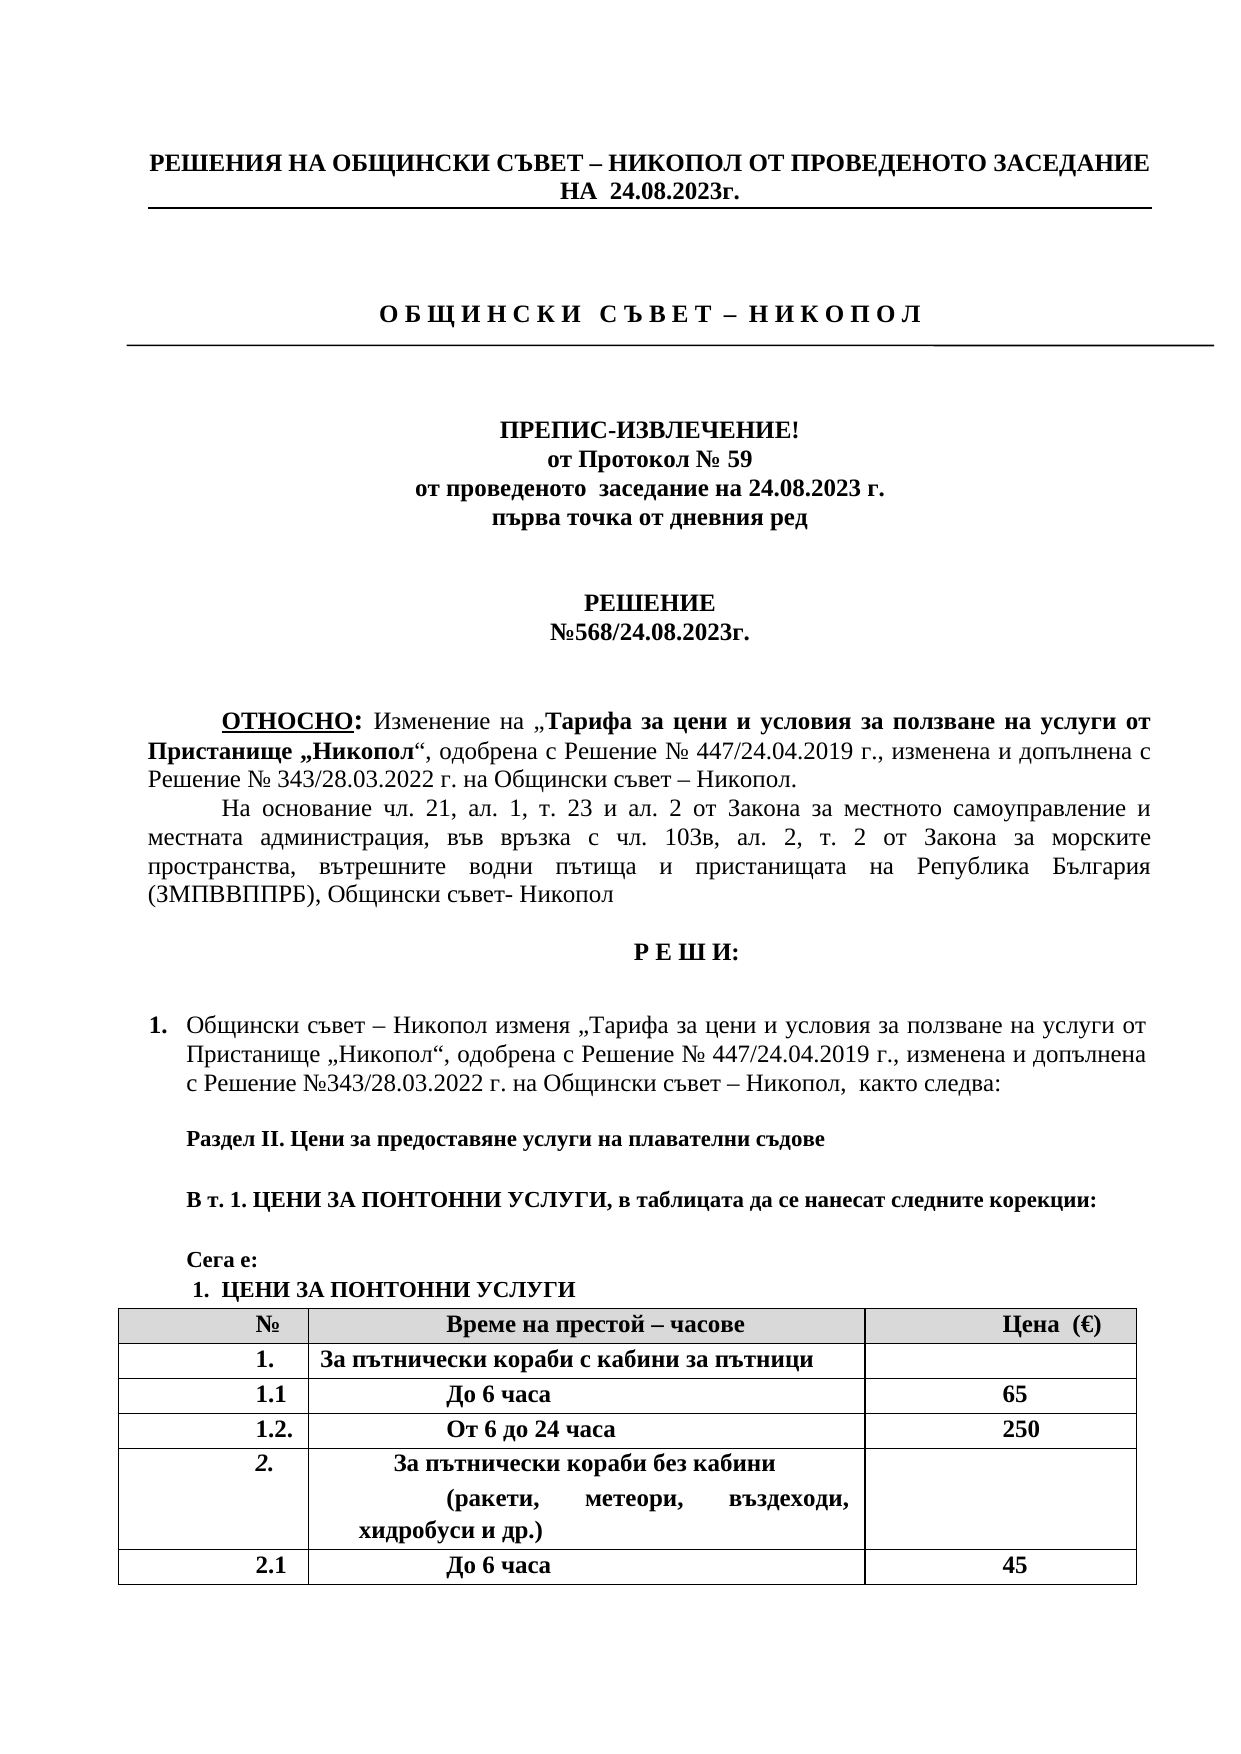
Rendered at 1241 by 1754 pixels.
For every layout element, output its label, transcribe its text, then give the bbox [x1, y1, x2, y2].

table_cell 250 [866, 1414, 1136, 1447]
table_cell 45 [866, 1550, 1136, 1584]
text от Протокол № 59 [148, 444, 1152, 473]
list ЦЕНИ ЗА ПОНТОННИ УСЛУГИ [192, 1276, 1147, 1303]
table_cell 65 [866, 1379, 1136, 1413]
table_cell 1.2. [119, 1414, 308, 1447]
text На основание чл. 21, ал. 1, т. 23 и ал. 2 от Закона за местното самоуправление и местната администрация, във връзка с чл. 103в, ал. 2, т. 2 от Закона за морските пространства, вътрешните водни пътища и пристанищата на Република България (ЗМПВВППРБ), Общински съвет- Никопол [148, 793, 1152, 908]
table_cell За пътнически кораби с кабини за пътници [309, 1344, 864, 1378]
text РЕШЕНИЯ НА ОБЩИНСКИ СЪВЕТ – НИКОПОЛ ОТ ПРОВЕДЕНОТО ЗАСЕДАНИЕ [148, 148, 1152, 176]
text В т. 1. ЦЕНИ ЗА ПОНТОННИ УСЛУГИ, в таблицата да се нанесат следните корекции: [186, 1186, 1147, 1212]
table_cell За пътнически кораби без кабини (ракети, метеори, въздеходи, хидробуси и др.) [309, 1449, 864, 1549]
table_cell 2.1 [119, 1550, 308, 1584]
table_header № [119, 1309, 308, 1343]
text Р Е Ш И: [148, 937, 1152, 966]
table_cell 1. [119, 1344, 308, 1378]
text първа точка от дневния ред [148, 502, 1152, 530]
table_cell До 6 часа [309, 1379, 864, 1413]
text от проведеното заседание на 24.08.2023 г. [148, 473, 1152, 502]
text РЕШЕНИЕ [148, 588, 1152, 617]
table_cell [866, 1344, 1136, 1378]
text №568/24.08.2023г. [148, 617, 1152, 645]
table_cell 1.1 [119, 1379, 308, 1413]
table_header Цена (€) [866, 1309, 1136, 1343]
text Сега е: [186, 1246, 1147, 1273]
table_cell 2. [119, 1449, 308, 1549]
table_cell [866, 1449, 1136, 1549]
table_cell От 6 до 24 часа [309, 1414, 864, 1447]
list Общински съвет – Никопол изменя „Тарифа за цени и условия за ползване на услуги от Пристанище „Никопол“, одобрена с Решение № 447/24.04.2019 г., изменена и допълнена с Решение №343/28.03.2022 г. на Общински съвет – Никопол, както следва: [148, 1010, 1147, 1097]
table_cell До 6 часа [309, 1550, 864, 1584]
text Раздел ІІ. Цени за предоставяне услуги на плавателни съдове [186, 1125, 1147, 1152]
text О Б Щ И Н С К И С Ъ В Е Т – Н И К О П О Л [148, 299, 1152, 327]
text НА 24.08.2023г. [148, 176, 1152, 207]
text ПРЕПИС-ИЗВЛЕЧЕНИЕ! [148, 415, 1152, 444]
text ОТНОСНО: Изменение на „Тарифа за цени и условия за ползване на услуги от Пристанище „Никопол“, одобрена с Решение № 447/24.04.2019 г., изменена и допълнена с Решение № 343/28.03.2022 г. на Общински съвет – Никопол. [148, 702, 1152, 793]
table_header Време на престой – часове [309, 1309, 864, 1343]
